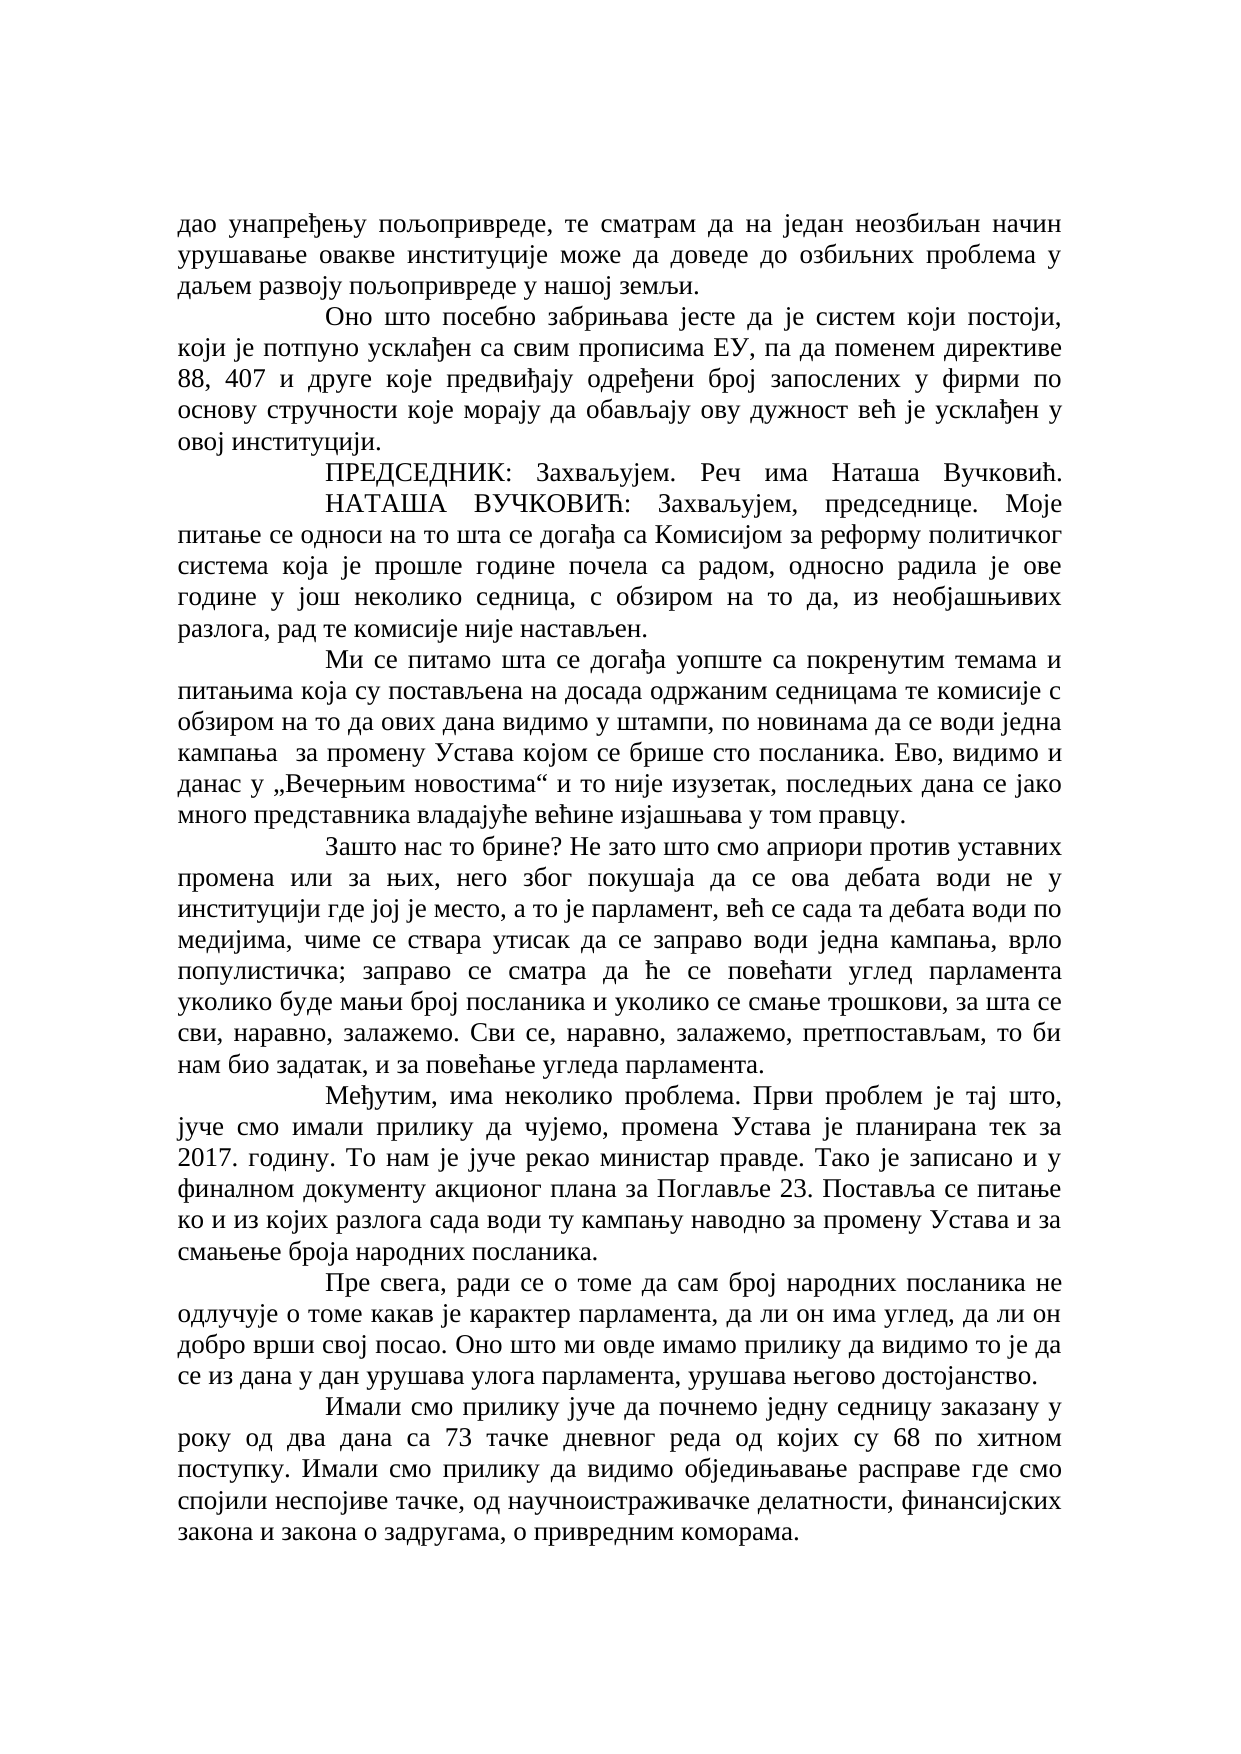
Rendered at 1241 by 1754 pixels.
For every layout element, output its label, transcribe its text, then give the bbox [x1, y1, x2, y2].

text Ми се питамо шта се догађа уопште са покренутим темама и питањима која су постављена на досада одржаним седницама те комисије с обзиром на то да ових дана видимо у штампи, по новинама да се води једна кампања за промену Устава којом се брише сто посланика. Ево, видимо и данас у „Вечерњим новостима“ и то није изузетак, последњих дана се јако много представника владајуће већине изјашњава у том правцу. [177, 643, 1063, 830]
text ПРЕДСЕДНИК: Захваљујем. Реч има Наташа Вучковић. НАТАША ВУЧКОВИЋ: Захваљујем, председнице. Моје питање се односи на то шта се догађа са Комисијом за реформу политичког система која је прошле године почела са радом, односно радила је ове године у још неколико седница, с обзиром на то да, из необјашњивих разлога, рад те комисије није настављен. [177, 456, 1063, 643]
text Оно што посебно забрињава јесте да је систем који постоји, који је потпуно усклађен са свим прописима ЕУ, па да поменем директиве 88, 407 и друге које предвиђају одређени број запослених у фирми по основу стручности које морају да обављају ову дужност већ је усклађен у овој институцији. [177, 300, 1063, 456]
text Имали смо прилику јуче да почнемо једну седницу заказану у року од два дана са 73 тачке дневног реда од којих су 68 по хитном поступку. Имали смо прилику да видимо обједињавање расправе где смо спојили неспојиве тачке, од научноистраживачке делатности, финансијских закона и закона о задругама, о привредним коморама. [177, 1390, 1063, 1546]
text Међутим, има неколико проблема. Први проблем је тај што, јуче смо имали прилику да чујемо, промена Устава је планирана тек за 2017. годину. То нам је јуче рекао министар правде. Тако је записано и у финалном документу акционог плана за Поглавље 23. Поставља се питање ко и из којих разлога сада води ту кампању наводно за промену Устава и за смањење броја народних посланика. [177, 1079, 1063, 1266]
text Пре свега, ради се о томе да сам број народних посланика не одлучује о томе какав је карактер парламента, да ли он има углед, да ли он добро врши свој посао. Оно што ми овде имамо прилику да видимо то је да се из дана у дан урушава улога парламента, урушава његово достојанство. [177, 1266, 1063, 1390]
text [177, 207, 1063, 300]
text Зашто нас то брине? Не зато што смо априори против уставних промена или за њих, него због покушаја да се ова дебата води не у институцији где јој је место, а то је парламент, већ се сада та дебата води по медијима, чиме се ствара утисак да се заправо води једна кампања, врло популистичка; заправо се сматра да ће се повећати углед парламента уколико буде мањи број посланика и уколико се смање трошкови, за шта се сви, наравно, залажемо. Сви се, наравно, залажемо, претпостављам, то би нам био задатак, и за повећање угледа парламента. [177, 830, 1063, 1079]
